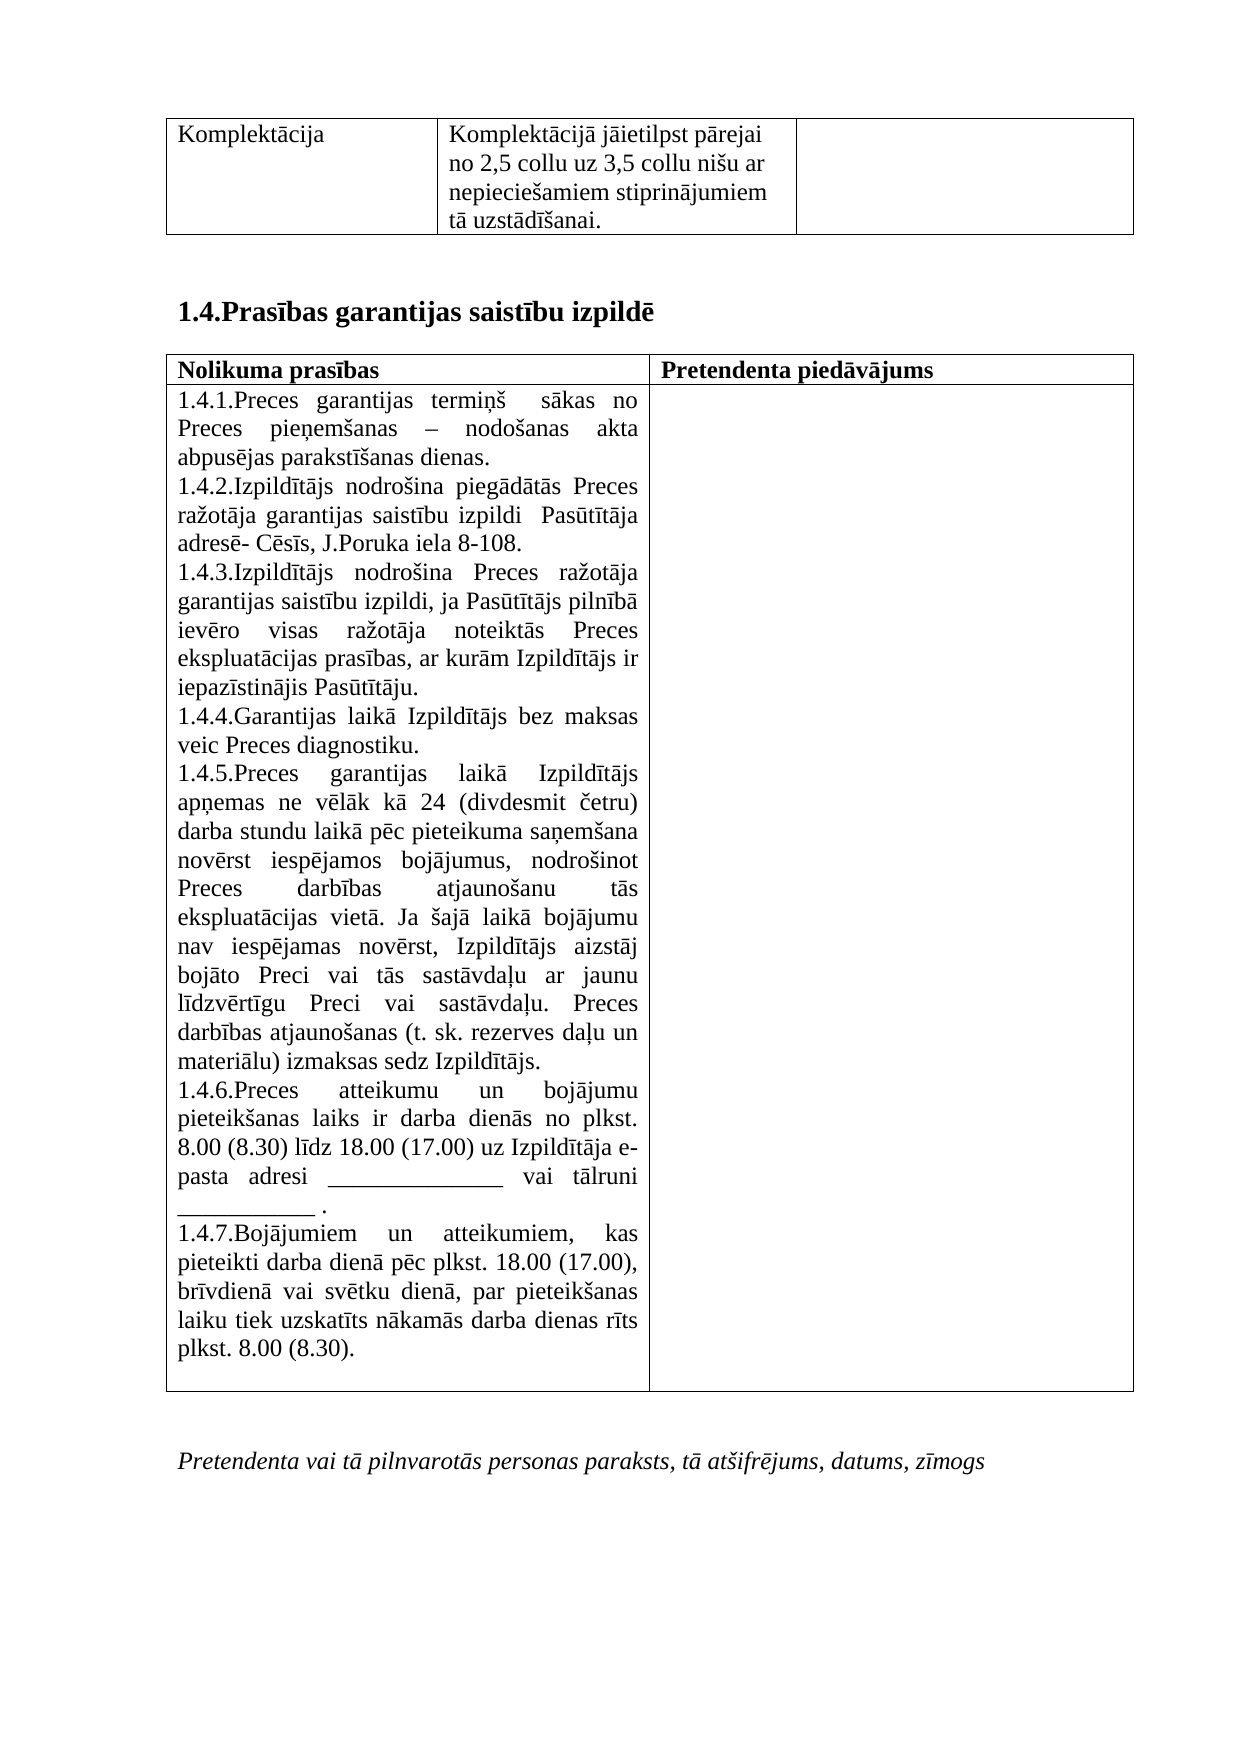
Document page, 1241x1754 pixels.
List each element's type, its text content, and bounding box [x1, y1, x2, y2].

table_cell 1.4.1.Preces garantijas termiņš sākas no Preces pieņemšanas – nodošanas abpusējas parakstīšanas dienas. 1.4.2.Izpildītājs nodrošina piegādātās Preces ražotāja garantijas saistību izpildi Pasūtītāja adresē- Cēsīs, J.Poruka iela 8-108. 1.4.3.Izpildītājs nodrošina Preces ražotāja garantijas saistību izpildi, ja Pasūtītājs pilnībā ievēro visas ražotāja noteiktās Preces ekspluatācijas prasības, ar kurām Izpildītājs ir iepazīstinājis Pasūtītāju. 1.4.4.Garantijas laikā Izpildītājs bez maksas veic Preces diagnostiku. 1.4.5.Preces garantijas laikā Izpildītājs apņemas ne vēlāk kā 24 (divdesmit četru) darba stundu laikā pēc pieteikuma saņemšana novērst iespējamos bojājumus, nodrošinot Preces darbības atjaunošanu tās ekspluatācijas vietā. Ja šajā laikā bojājumu nav iespējamas novērst, Izpildītājs aizstāj bojāto Preci vai tās sastāvdaļu ar jaunu līdzvērtīgu Preci vai sastāvdaļu. Preces darbības atjaunošanas (t. sk. rezerves daļu un materiālu) izmaksas sedz Izpildītājs. 1.4.6.Preces atteikumu un bojājumu pieteikšanas laiks ir darba dienās no plkst. 8.00 (8.30) līdz 18.00 (17.00) uz Izpildītāja e-pasta adresi ______________ vai tālruni ___________ . 1.4.7.Bojājumiem un atteikumiem, kas pieteikti darba dienā pēc plkst. 18.00 (17.00), brīvdienā vai svētku dienā, par pieteikšanas laiku tiek uzskatīts nākamās darba dienas rīts plkst. 8.00 (8.30). [167, 385, 649, 1391]
table_cell [797, 119, 1133, 234]
text Pretendenta vai tā pilnvarotās personas paraksts, tā atšifrējums, datums, zīmogs [177, 1446, 1122, 1475]
table_header Nolikuma prasības [167, 355, 649, 384]
table_cell [650, 385, 1133, 1391]
table_header Pretendenta piedāvājums [650, 355, 1133, 384]
table_cell Komplektācija [167, 119, 437, 234]
text 1.4.Prasības garantijas saistību izpildē [177, 294, 1122, 328]
table_cell Komplektācijā jāietilpst pārejai no 2,5 collu uz 3,5 collu nišu ar nepieciešamiem stiprinājumiem tā uzstādīšanai. [438, 119, 796, 234]
